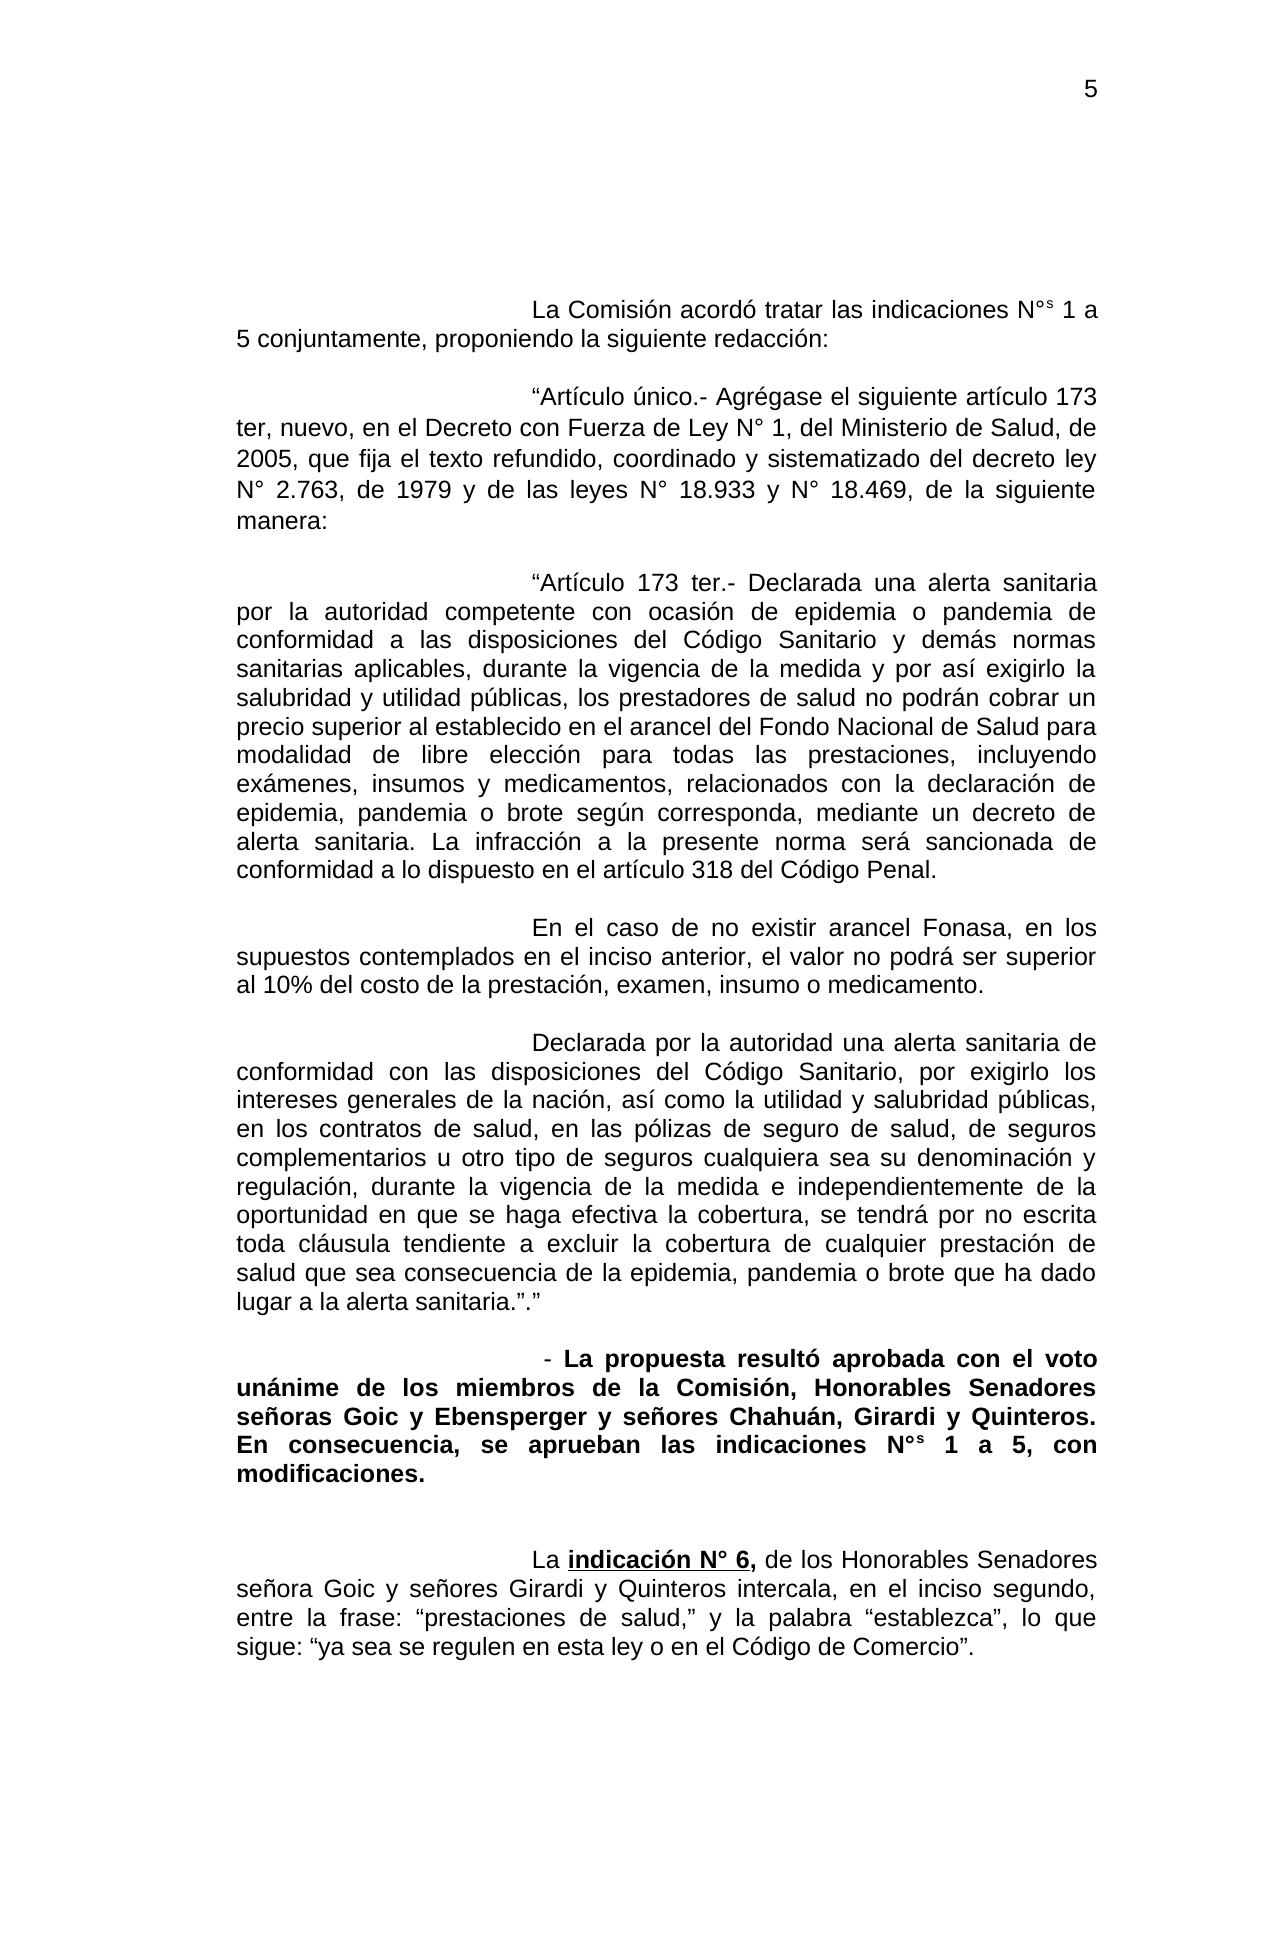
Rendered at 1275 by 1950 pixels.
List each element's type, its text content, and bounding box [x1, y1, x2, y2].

text “Artículo 173 ter.- Declarada una alerta sanitaria por la autoridad competente con ocasión de epidemia o pandemia de conformidad a las disposiciones del Código Sanitario y demás normas sanitarias aplicables, durante la vigencia de la medida y por así exigirlo la salubridad y utilidad públicas, los prestadores de salud no podrán cobrar un precio superior al establecido en el arancel del Fondo Nacional de Salud para modalidad de libre elección para todas las prestaciones, incluyendo exámenes, insumos y medicamentos, relacionados con la declaración de epidemia, pandemia o brote según corresponda, mediante un decreto de alerta sanitaria. La infracción a la presente norma será sancionada de conformidad a lo dispuesto en el artículo 318 del Código Penal. [236, 568, 1098, 884]
text La indicación N° 6, de los Honorables Senadores señora Goic y señores Girardi y Quinteros intercala, en el inciso segundo, entre la frase: “prestaciones de salud,” y la palabra “establezca”, lo que sigue: “ya sea se regulen en esta ley o en el Código de Comercio”. [236, 1545, 1098, 1660]
text La Comisión acordó tratar las indicaciones N°s 1 a 5 conjuntamente, proponiendo la siguiente redacción: [236, 295, 1098, 353]
text - La propuesta resultó aprobada con el voto unánime de los miembros de la Comisión, Honorables Senadores señoras Goic y Ebensperger y señores Chahuán, Girardi y Quinteros. En consecuencia, se aprueban las indicaciones N°s 1 a 5, con modificaciones. [236, 1344, 1098, 1488]
text En el caso de no existir arancel Fonasa, en los supuestos contemplados en el inciso anterior, el valor no podrá ser superior al 10% del costo de la prestación, examen, insumo o medicamento. [236, 913, 1098, 999]
text Declarada por la autoridad una alerta sanitaria de conformidad con las disposiciones del Código Sanitario, por exigirlo los intereses generales de la nación, así como la utilidad y salubridad públicas, en los contratos de salud, en las pólizas de seguro de salud, de seguros complementarios u otro tipo de seguros cualquiera sea su denominación y regulación, durante la vigencia de la medida e independientemente de la oportunidad en que se haga efectiva la cobertura, se tendrá por no escrita toda cláusula tendiente a excluir la cobertura de cualquier prestación de salud que sea consecuencia de la epidemia, pandemia o brote que ha dado lugar a la alerta sanitaria.”.” [236, 1028, 1098, 1315]
text “Artículo único.- Agrégase el siguiente artículo 173 ter, nuevo, en el Decreto con Fuerza de Ley N° 1, del Ministerio de Salud, de 2005, que fija el texto refundido, coordinado y sistematizado del decreto ley N° 2.763, de 1979 y de las leyes N° 18.933 y N° 18.469, de la siguiente manera: [236, 382, 1098, 534]
